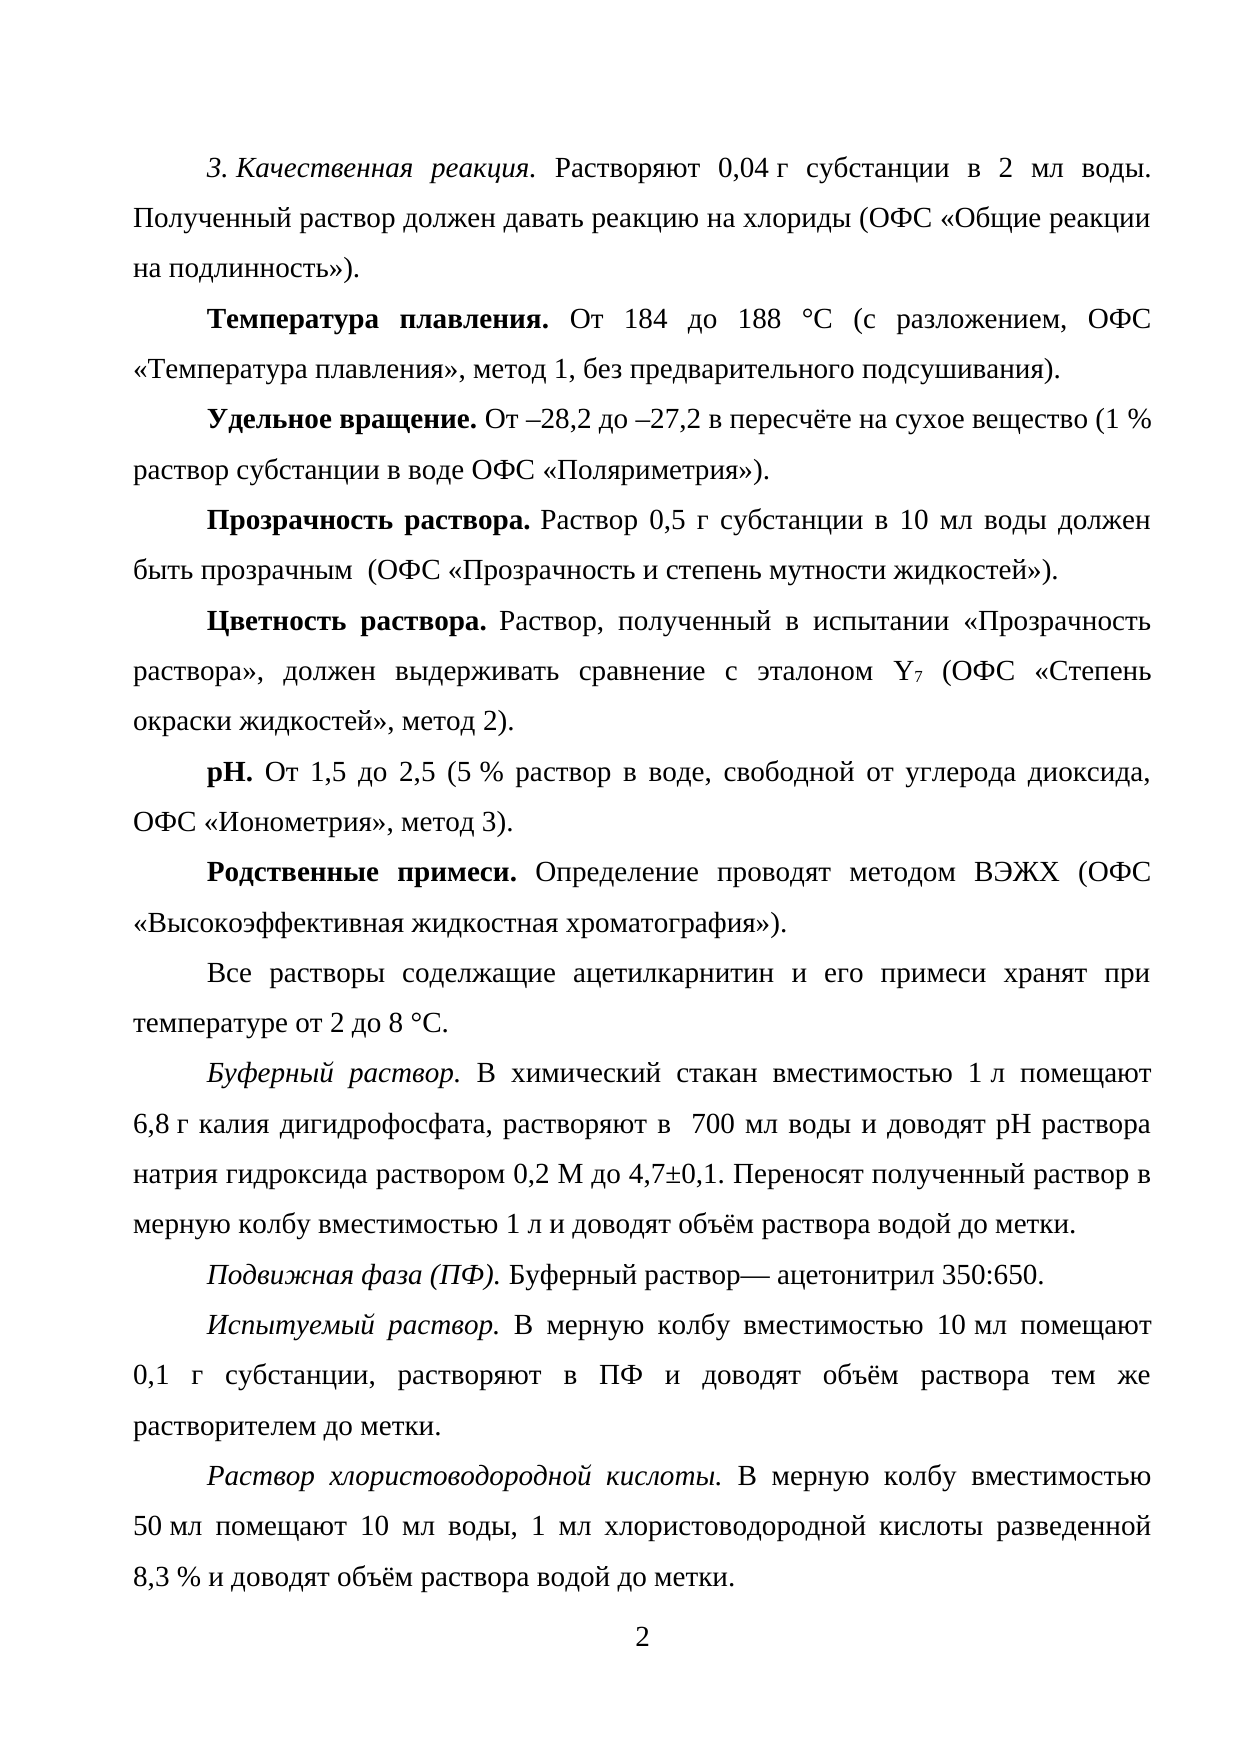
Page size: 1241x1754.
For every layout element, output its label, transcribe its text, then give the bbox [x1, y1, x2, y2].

text Все растворы соделжащие ацетилкарнитин и его примеси хранят при температуре от 2 до 8 °С. [133, 955, 1152, 1039]
text рН. От 1,5 до 2,5 (5 % раствор в воде, свободной от углерода диоксида, ОФС «Ионометрия», метод 3). [133, 754, 1152, 838]
text Родственные примеси. Определение проводят методом ВЭЖХ (ОФС «Высокоэффективная жидкостная хроматография»). [133, 854, 1152, 938]
text 3. Качественная реакция. Растворяют 0,04 г субстанции в 2 мл воды. Полученный раствор должен давать реакцию на хлориды (ОФС «Общие реакции на подлинность»). [133, 150, 1152, 284]
text Температура плавления. От 184 до 188 °С (с разложением, ОФС «Температура плавления», метод 1, без предварительного подсушивания). [133, 301, 1152, 385]
text Раствор хлористоводородной кислоты. В мерную колбу вместимостью 50 мл помещают 10 мл воды, 1 мл хлористоводородной кислоты разведенной 8,3 % и доводят объём раствора водой до метки. [133, 1458, 1152, 1592]
text Цветность раствора. Раствор, полученный в испытании «Прозрачность раствора», должен выдерживать сравнение с эталоном Y7 (ОФС «Степень окраски жидкостей», метод 2). [133, 603, 1152, 737]
text Удельное вращение. От –28,2 до –27,2 в пересчёте на сухое вещество (1 % раствор субстанции в воде ОФС «Поляриметрия»). [133, 402, 1152, 485]
text Буферный раствор. В химический стакан вместимостью 1 л помещают 6,8 г калия дигидрофосфата, растворяют в 700 мл воды и доводят рН раствора натрия гидроксида раствором 0,2 М до 4,7±0,1. Переносят полученный раствор в мерную колбу вместимостью 1 л и доводят объём раствора водой до метки. [133, 1056, 1152, 1240]
text Прозрачность раствора. Раствор 0,5 г субстанции в 10 мл воды должен быть прозрачным (ОФС «Прозрачность и степень мутности жидкостей»). [133, 502, 1152, 586]
text Испытуемый раствор. В мерную колбу вместимостью 10 мл помещают 0,1 г субстанции, растворяют в ПФ и доводят объём раствора тем же растворителем до метки. [133, 1307, 1152, 1441]
text Подвижная фаза (ПФ). Буферный раствор— ацетонитрил 350:650. [133, 1257, 1152, 1290]
